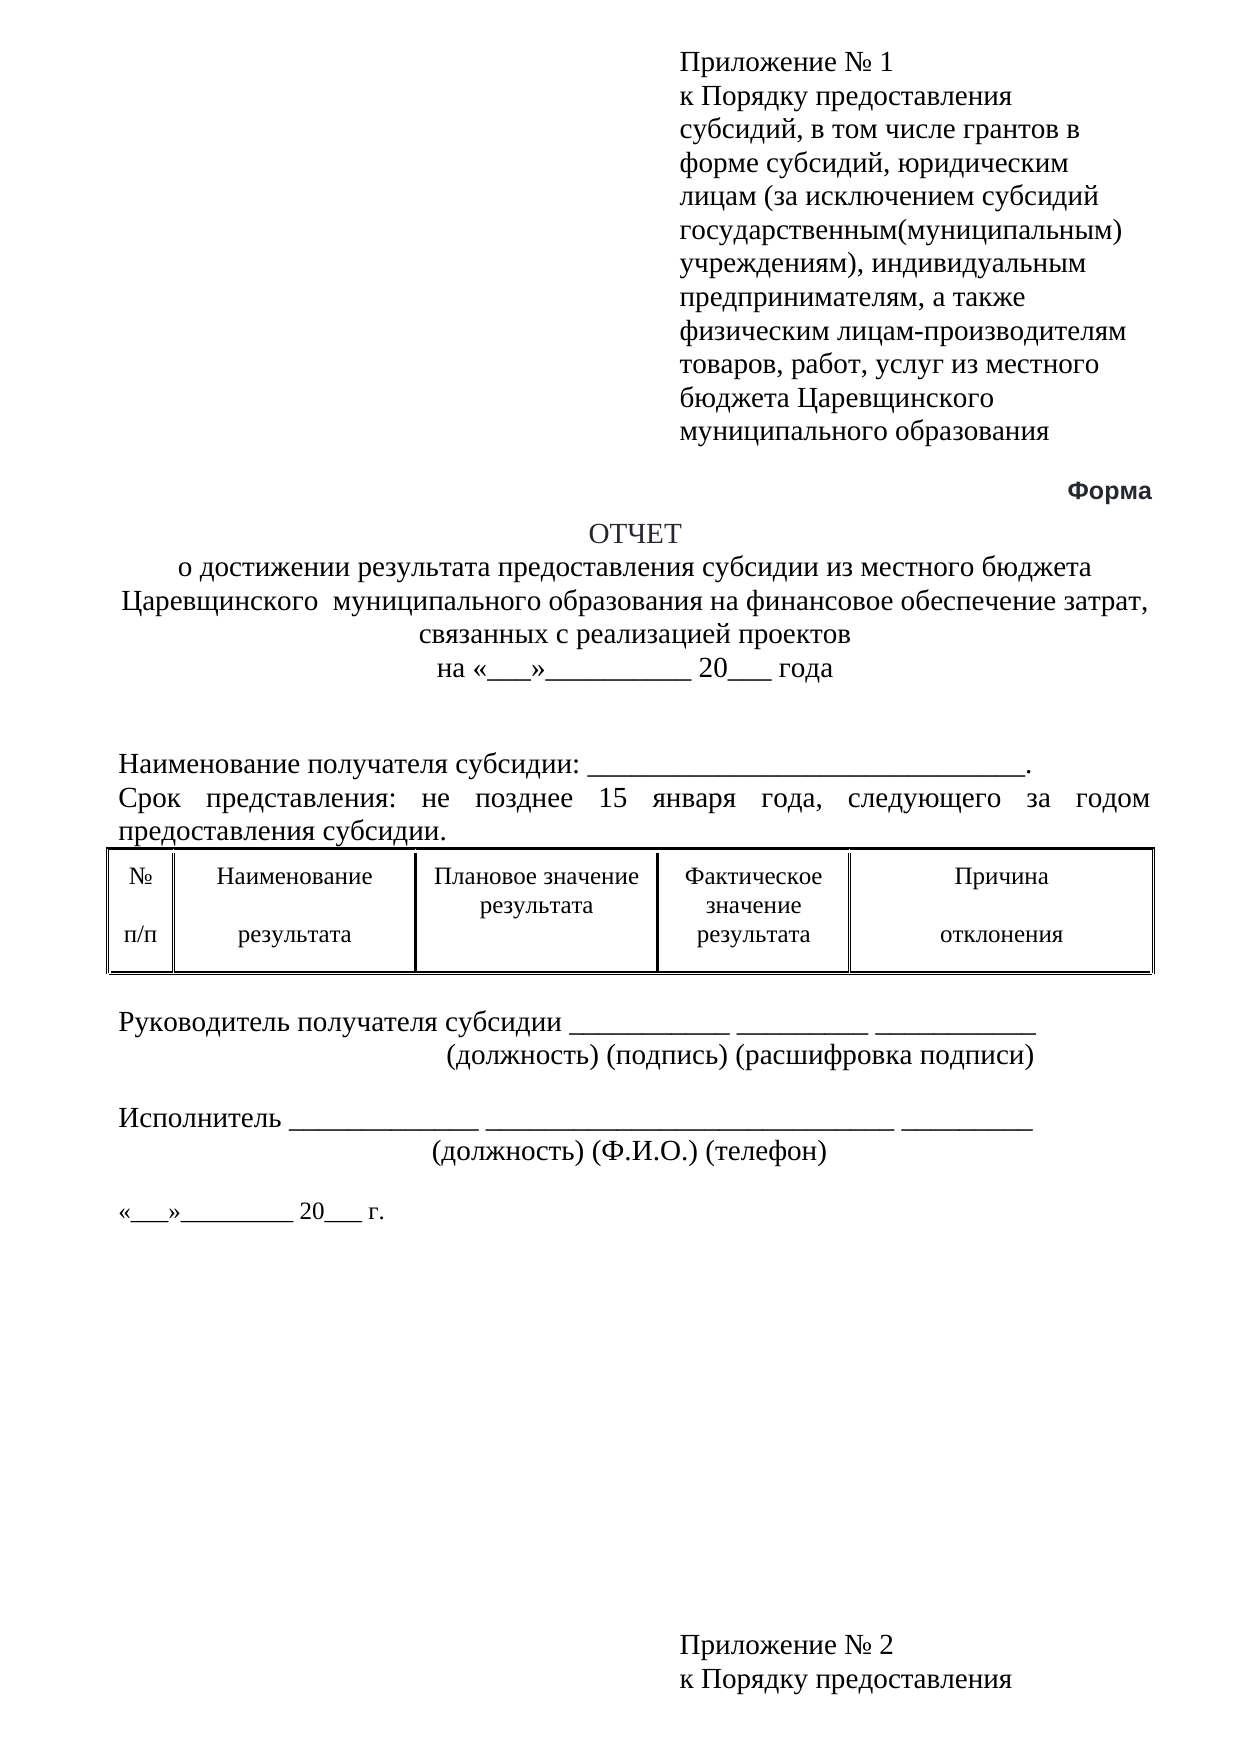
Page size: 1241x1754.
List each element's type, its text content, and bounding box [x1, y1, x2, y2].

text (должность) (Ф.И.О.) (телефон) [118, 1133, 1152, 1167]
table_header Фактическое значение результата [657, 850, 850, 971]
text Форма [118, 476, 1152, 505]
table_header № п/п [109, 850, 173, 971]
text «___»_________ 20___ г. [118, 1196, 1152, 1225]
table_header Плановое значение результата [415, 850, 657, 971]
text Приложение № 1 к Порядку предоставления [679, 44, 1152, 111]
text субсидий, в том числе грантов в форме субсидий, юридическим лицам (за исключением субсидий государственным(муниципальным) учреждениям), индивидуальным предпринимателям, а также физическим лицам-производителям [679, 111, 1152, 346]
text ОТЧЕТ о достижении результата предоставления субсидии из местного бюджета Царевщинского муниципального образования на финансовое обеспечение затрат, связанных с реализацией проектов на «___»__________ 20___ года [118, 516, 1152, 684]
text Руководитель получателя субсидии ___________ _________ ___________ [118, 1004, 1152, 1037]
table_header Наименование результата [174, 850, 415, 971]
text Приложение № 2 к Порядку предоставления [679, 1627, 1152, 1694]
text Наименование получателя субсидии: ______________________________. [118, 746, 1152, 780]
text Исполнитель _____________ ____________________________ _________ [118, 1100, 1152, 1133]
text товаров, работ, услуг из местного бюджета Царевщинского муниципального образования [679, 346, 1152, 447]
text Срок представления: не позднее 15 января года, следующего за годом предоставления субсидии. [118, 780, 1152, 847]
text (должность) (подпись) (расшифровка подписи) [118, 1037, 1152, 1071]
table_header Причина отклонения [850, 850, 1152, 971]
